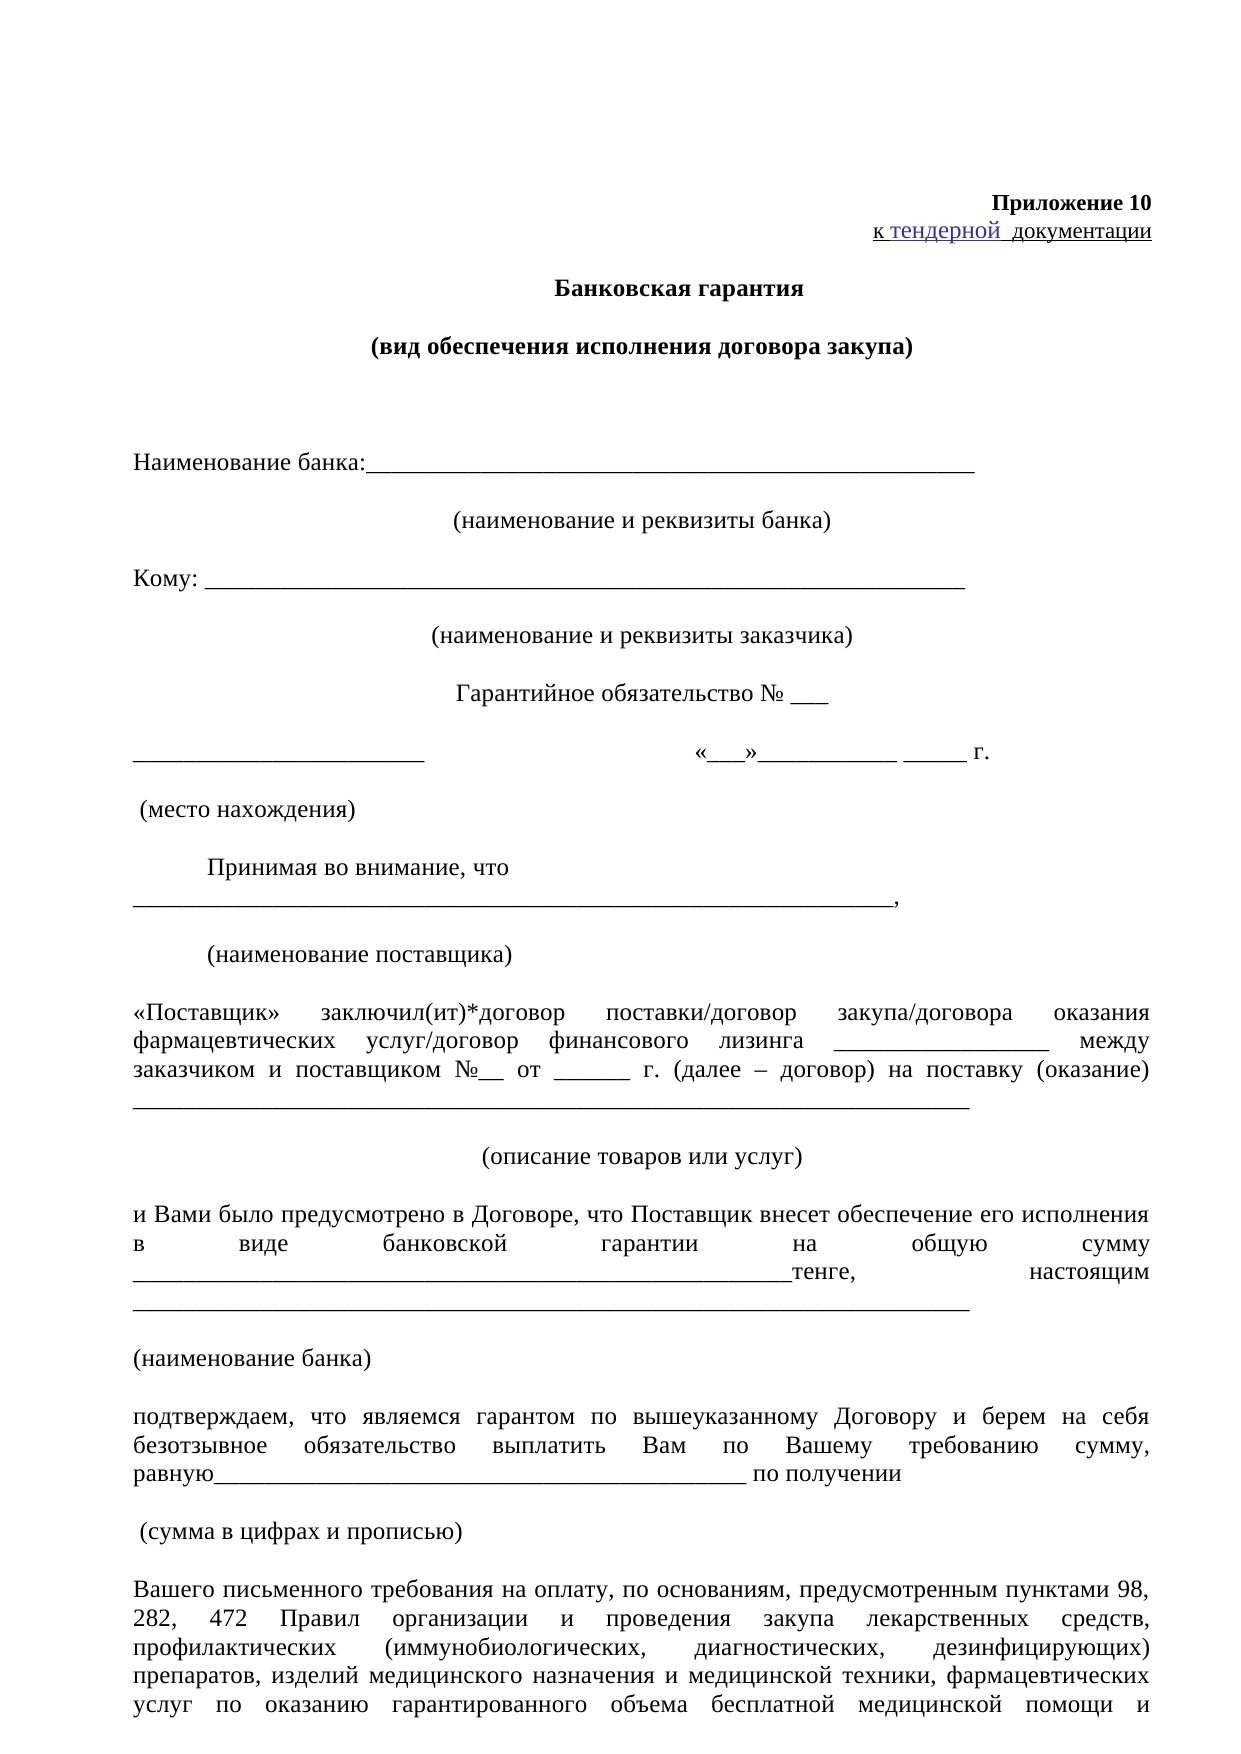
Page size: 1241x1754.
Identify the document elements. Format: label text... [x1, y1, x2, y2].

text Банковская гарантия [133, 273, 1152, 302]
text (сумма в цифрах и прописью) [133, 1516, 1152, 1545]
text Принимая во внимание, что ____________________________________________________________, [133, 852, 1152, 910]
text (описание товаров или услуг) [133, 1141, 1152, 1170]
text «Поставщик» заключил(ит)*договор поставки/договор закупа/договора оказания фармацевтических услуг/договор финансового лизинга _________________ между заказчиком и поставщиком №__ от ______ г. (далее – договор) на поставку (оказание) __________________________________________________________________ [133, 997, 1152, 1112]
text (наименование банка) [133, 1343, 1152, 1372]
text (место нахождения) [133, 794, 1152, 823]
text Наименование банка:________________________________________________ [133, 447, 1152, 476]
text Кому: ____________________________________________________________ [133, 563, 1152, 591]
text Гарантийное обязательство № ___ [133, 678, 1152, 707]
text к тендерной документации [133, 215, 1152, 244]
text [133, 1574, 1152, 1718]
text и Вами было предусмотрено в Договоре, что Поставщик внесет обеспечение его исполнения в виде банковской гарантии на общую сумму ____________________________________________________тенге, настоящим __________________________________________________________________ [133, 1199, 1152, 1314]
text (наименование поставщика) [133, 939, 1152, 968]
text подтверждаем, что являемся гарантом по вышеуказанному Договору и берем на себя безотзывное обязательство выплатить Вам по Вашему требованию сумму, равную__________________________________________ по получении [133, 1401, 1152, 1487]
text (вид обеспечения исполнения договора закупа) [133, 331, 1152, 360]
text _______________________ «___»___________ _____ г. [133, 736, 1152, 765]
text (наименование и реквизиты банка) [133, 505, 1152, 533]
text Приложение 10 [133, 189, 1152, 215]
text (наименование и реквизиты заказчика) [133, 621, 1152, 649]
